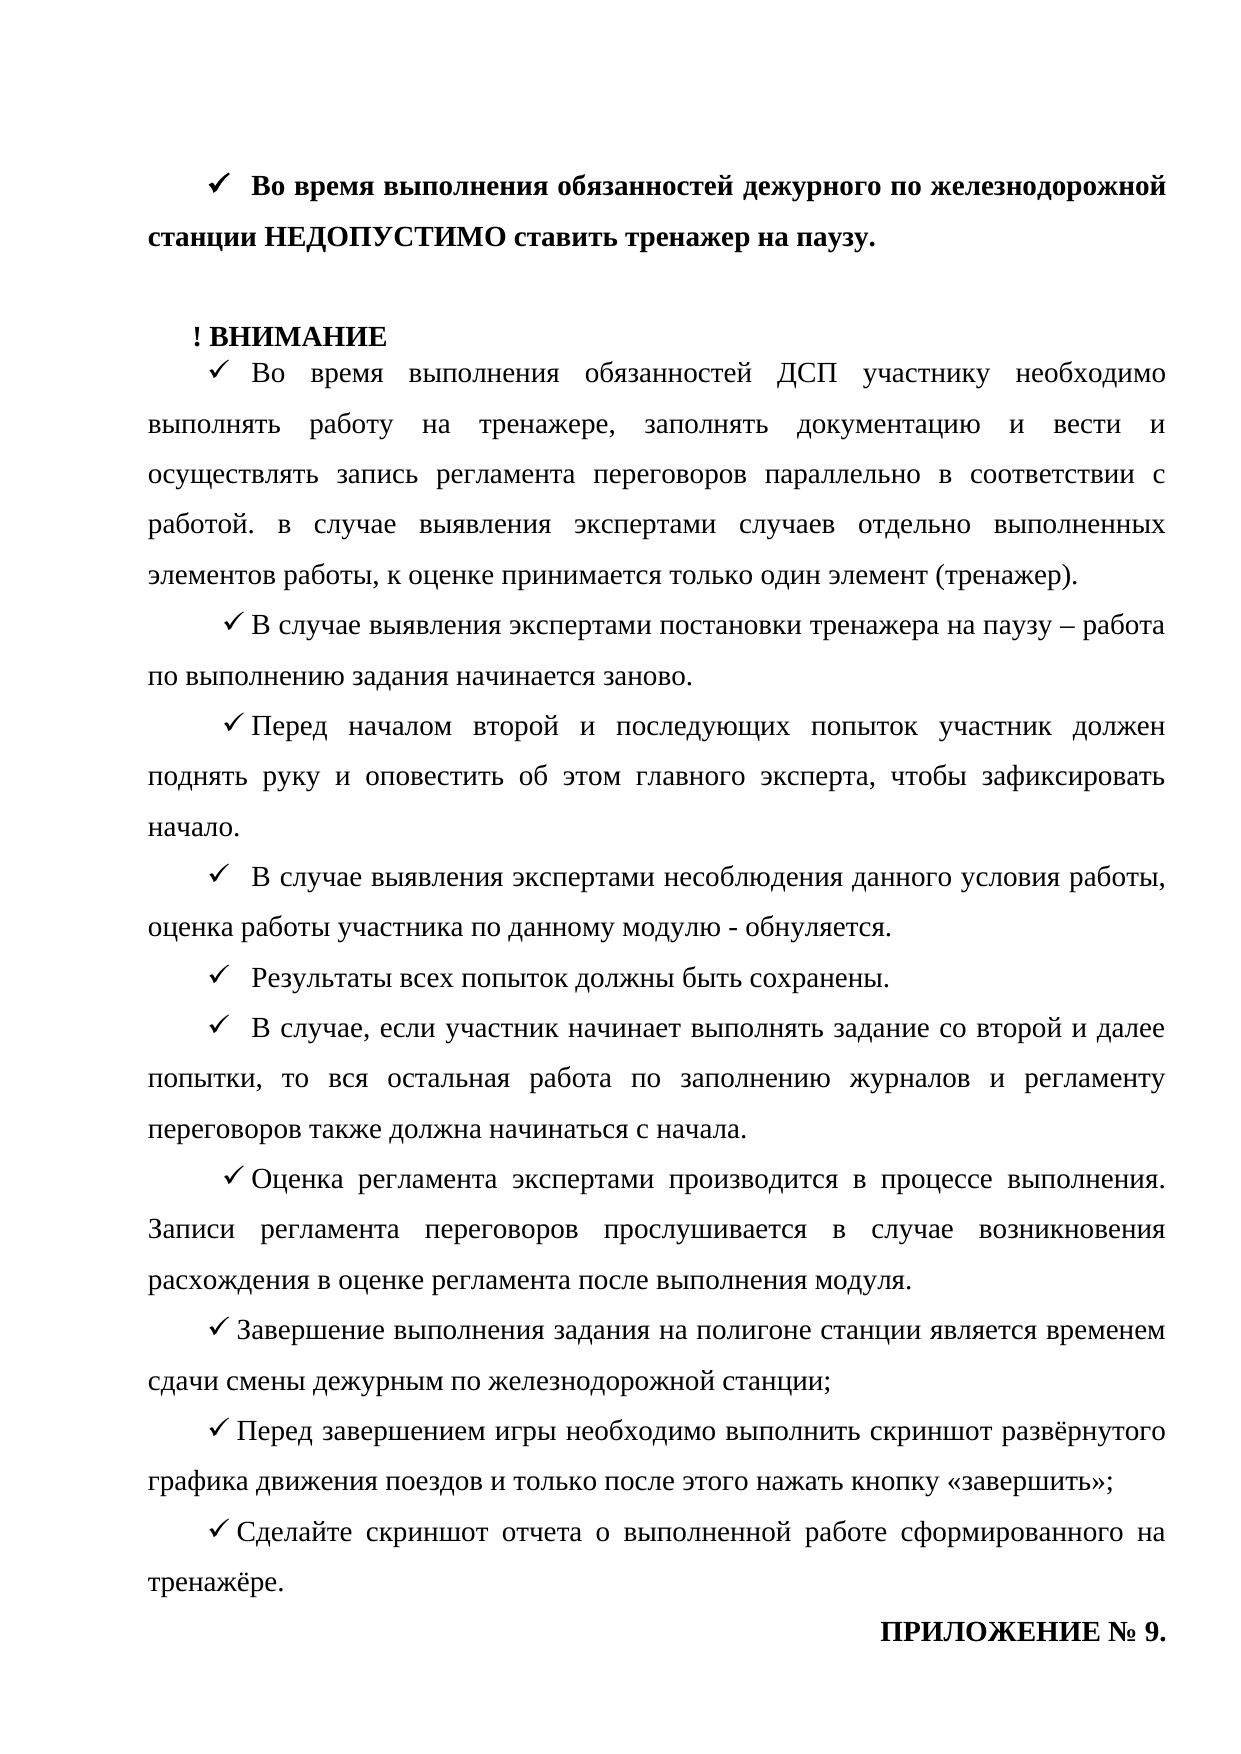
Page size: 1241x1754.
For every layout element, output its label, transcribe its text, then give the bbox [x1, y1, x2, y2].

list Перед завершением игры необходимо выполнить скриншот развёрнутого графика движения поездов и только после этого нажать кнопку «завершить»; [148, 1413, 1167, 1497]
list Результаты всех попыток должны быть сохранены. [148, 960, 1167, 993]
list Завершение выполнения задания на полигоне станции является временем сдачи смены дежурным по железнодорожной станции; [148, 1312, 1167, 1396]
list Во время выполнения обязанностей дежурного по железнодорожной станции НЕДОПУСТИМО ставить тренажер на паузу. [148, 168, 1167, 252]
list Во время выполнения обязанностей ДСП участнику необходимо выполнять работу на тренажере, заполнять документацию и вести и осуществлять запись регламента переговоров параллельно в соответствии с работой. в случае выявления экспертами случаев отдельно выполненных элементов работы, к оценке принимается только один элемент (тренажер). [148, 356, 1167, 591]
text ПРИЛОЖЕНИЕ № 9. [148, 1614, 1167, 1648]
list В случае, если участник начинает выполнять задание со второй и далее попытки, то вся остальная работа по заполнению журналов и регламенту переговоров также должна начинаться с начала. [148, 1010, 1167, 1144]
text ! ВНИМАНИЕ [148, 319, 1167, 353]
list Перед началом второй и последующих попыток участник должен поднять руку и оповестить об этом главного эксперта, чтобы зафиксировать начало. [148, 708, 1167, 842]
list В случае выявления экспертами несоблюдения данного условия работы, оценка работы участника по данному модулю - обнуляется. [148, 859, 1167, 943]
list В случае выявления экспертами постановки тренажера на паузу – работа по выполнению задания начинается заново. [148, 607, 1167, 691]
list Оценка регламента экспертами производится в процессе выполнения. Записи регламента переговоров прослушивается в случае возникновения расхождения в оценке регламента после выполнения модуля. [148, 1161, 1167, 1296]
list Сделайте скриншот отчета о выполненной работе сформированного на тренажёре. [148, 1514, 1167, 1598]
